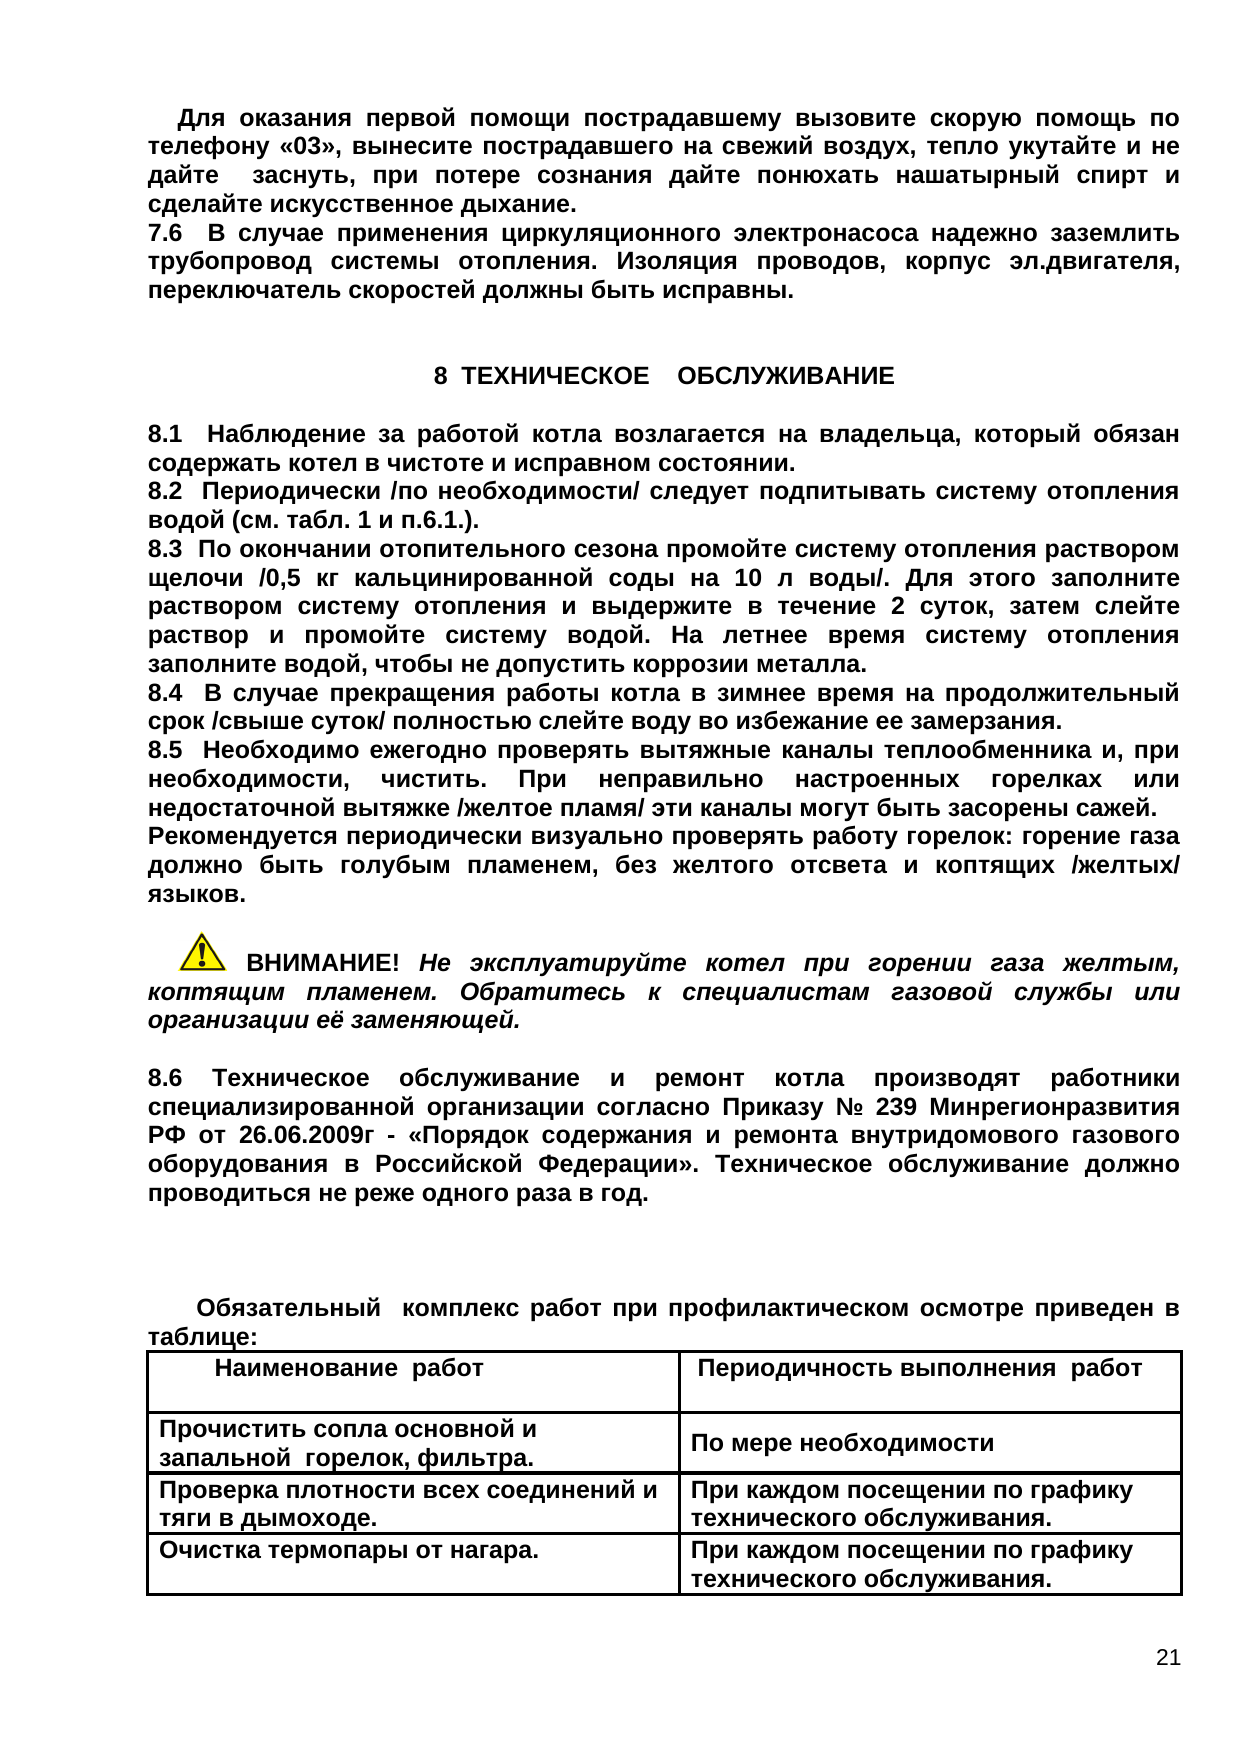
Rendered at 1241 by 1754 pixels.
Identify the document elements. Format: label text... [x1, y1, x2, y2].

table_cell Проверка плотности всех соединений и тяги в дымоходе. [149, 1475, 678, 1532]
table_header Наименование работ [149, 1353, 678, 1411]
text 21 [177, 1644, 1181, 1670]
text 7.6 В случае применения циркуляционного электронасоса надежно заземлить трубопровод системы отопления. Изоляция проводов, корпус эл.двигателя, переключатель скоростей должны быть исправны. [148, 218, 1181, 304]
table_cell Прочистить сопла основной и запальной горелок, фильтра. [149, 1414, 678, 1471]
text 8.5 Необходимо ежегодно проверять вытяжные каналы теплообменника и, при необходимости, чистить. При неправильно настроенных горелках или недостаточной вытяжке /желтое пламя/ эти каналы могут быть засорены сажей. [148, 735, 1181, 821]
text 8.3 По окончании отопительного сезона промойте систему отопления раствором щелочи /0,5 кг кальцинированной соды на воды/. Для этого заполните раствором систему отопления и выдержите в течение 2 суток, затем слейте раствор и промойте систему водой. На летнее время систему отопления заполните водой, чтобы не допустить коррозии металла. [148, 534, 1181, 678]
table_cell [681, 1535, 1180, 1593]
text ВНИМАНИЕ! Не эксплуатируйте котел при горении газа желтым, коптящим пламенем. Обратитесь к специалистам газовой службы или организации её заменяющей. [148, 932, 1181, 1034]
table_cell Очистка термопары от нагара. [149, 1535, 678, 1593]
text 8.1 Наблюдение за работой котла возлагается на владельца, который обязан содержать котел в чистоте и исправном состоянии. [148, 419, 1181, 476]
text 8.2 Периодически /по необходимости/ следует подпитывать систему отопления водой (см. табл. 1 и п.6.1.). [148, 476, 1181, 534]
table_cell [681, 1475, 1180, 1532]
text Рекомендуется периодически визуально проверять работу горелок: горение газа должно быть голубым пламенем, без желтого отсвета и коптящих /желтых/ языков. [148, 821, 1181, 908]
text 8.6 Техническое обслуживание и ремонт котла производят работники специализированной организации согласно Приказу № 239 Минрегионразвития РФ от 26.06.2009г - «Порядок содержания и ремонта внутридомового газового оборудования в Российской Федерации». Техническое обслуживание должно проводиться не реже одного раза в год. [148, 1063, 1181, 1206]
text 8.4 В случае прекращения работы котла в зимнее время на продолжительный срок /свыше суток/ полностью слейте воду во избежание ее замерзания. [148, 678, 1181, 735]
text Обязательный комплекс работ при профилактическом осмотре приведен в таблице: [148, 1293, 1181, 1350]
text Для оказания первой помощи пострадавшему вызовите скорую помощь по телефону «03», вынесите пострадавшего на свежий воздух, тепло укутайте и не дайте заснуть, при потере сознания дайте понюхать нашатырный спирт и сделайте искусственное дыхание. [148, 103, 1181, 218]
table_header Периодичность выполнения работ [681, 1353, 1180, 1411]
table_cell По мере необходимости [681, 1414, 1180, 1471]
text 8 ТЕХНИЧЕСКОЕ ОБСЛУЖИВАНИЕ [148, 361, 1181, 390]
